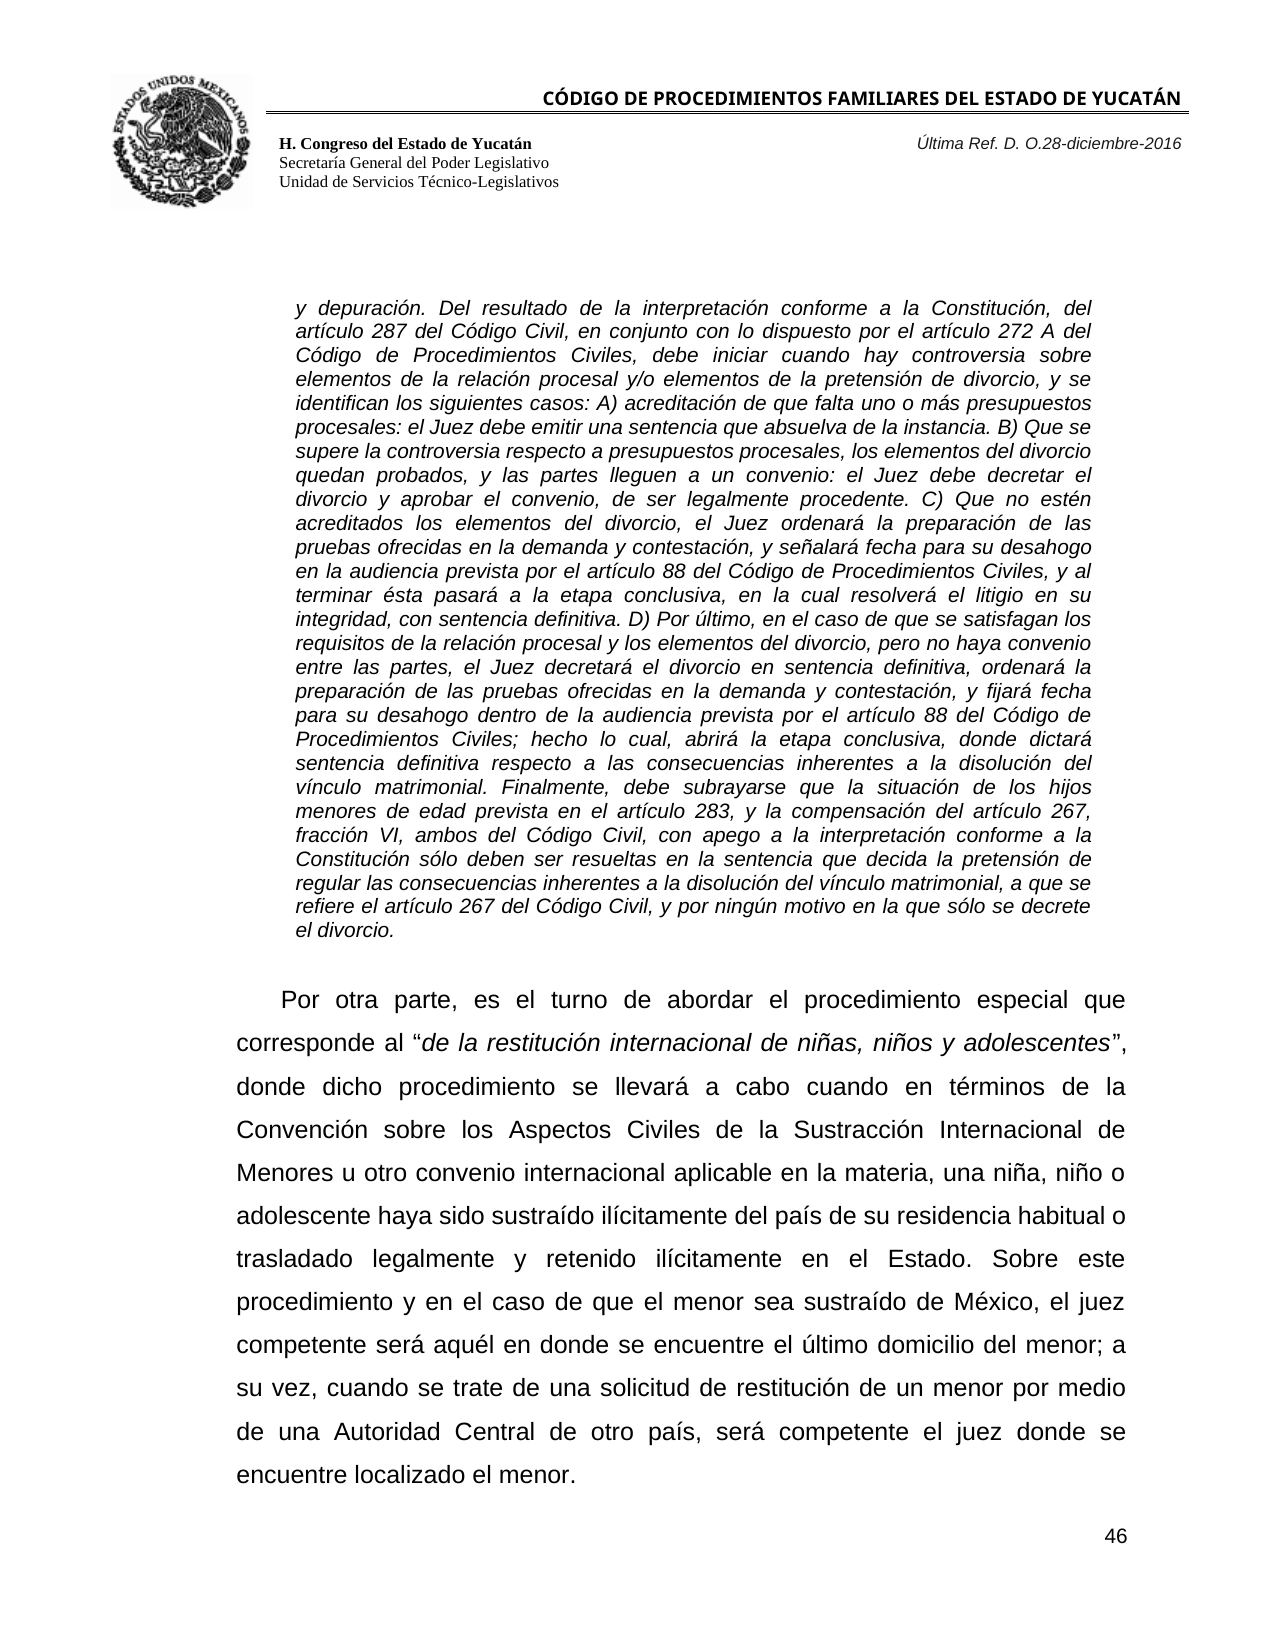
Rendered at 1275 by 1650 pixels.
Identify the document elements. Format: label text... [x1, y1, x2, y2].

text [295, 295, 1093, 942]
text Por otra parte, es el turno de abordar el procedimiento especial que corresponde al “de la restitución internacional de niñas, niños y adolescentes”, donde dicho procedimiento se llevará a cabo cuando en términos de la Convención sobre los Aspectos Civiles de la Sustracción Internacional de Menores u otro convenio internacional aplicable en la materia, una niña, niño o adolescente haya sido sustraído ilícitamente del país de su residencia habitual o trasladado legalmente y retenido ilícitamente en el Estado. Sobre este procedimiento y en el caso de que el menor sea sustraído de México, el juez competente será aquél en donde se encuentre el último domicilio del menor; a su vez, cuando se trate de una solicitud de restitución de un menor por medio de una Autoridad Central de otro país, será competente el juez donde se encuentre localizado el menor. [236, 985, 1127, 1488]
